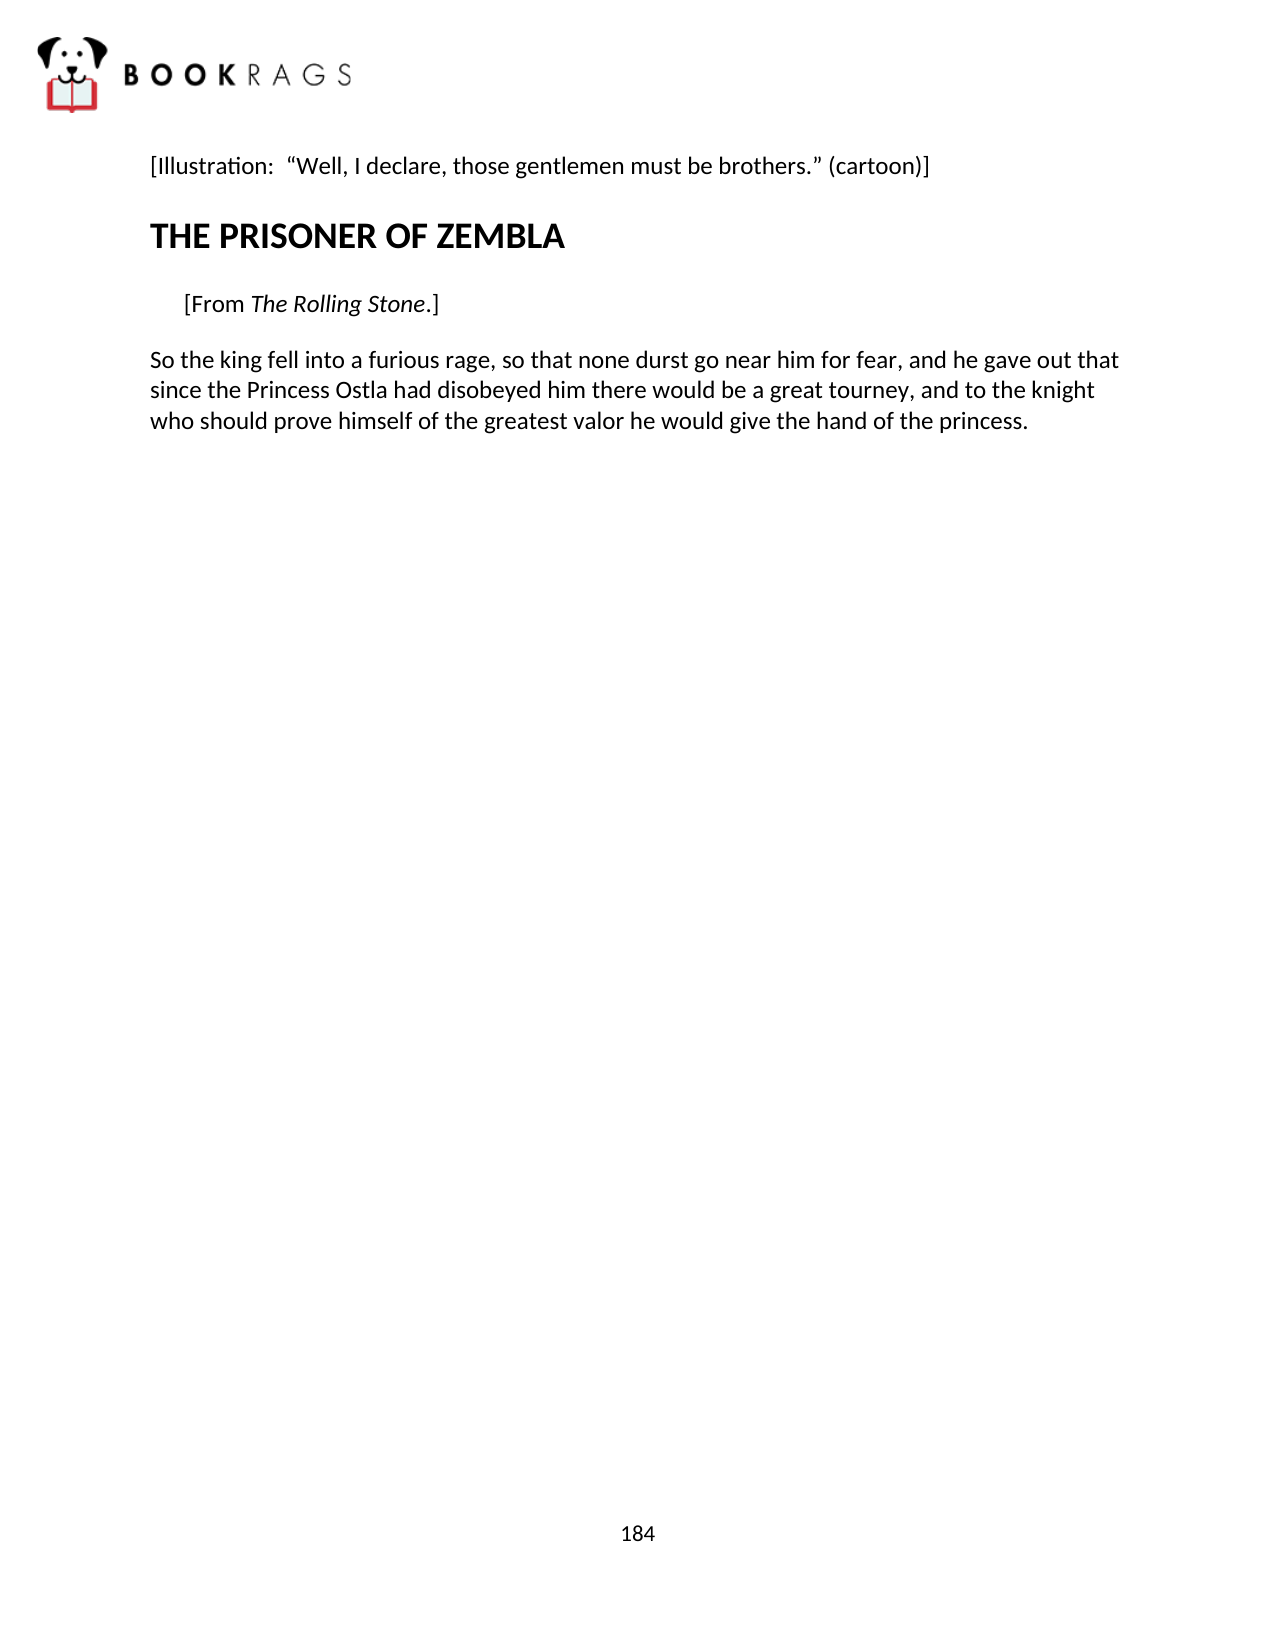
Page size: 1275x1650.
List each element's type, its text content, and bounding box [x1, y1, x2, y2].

text [Illustration: “Well, I declare, those gentlemen must be brothers.” (cartoon)] [150, 150, 1125, 181]
text So the king fell into a furious rage, so that none durst go near him for fear, and he gave out that since the Princess Ostla had disobeyed him there would be a great tourney, and to the knight who should prove himself of the greatest valor he would give the hand of the princess. [150, 344, 1125, 436]
text [From The Rolling Stone.] [150, 289, 1125, 319]
text THE PRISONER OF ZEMBLA [150, 212, 1125, 257]
picture [37, 37, 351, 113]
